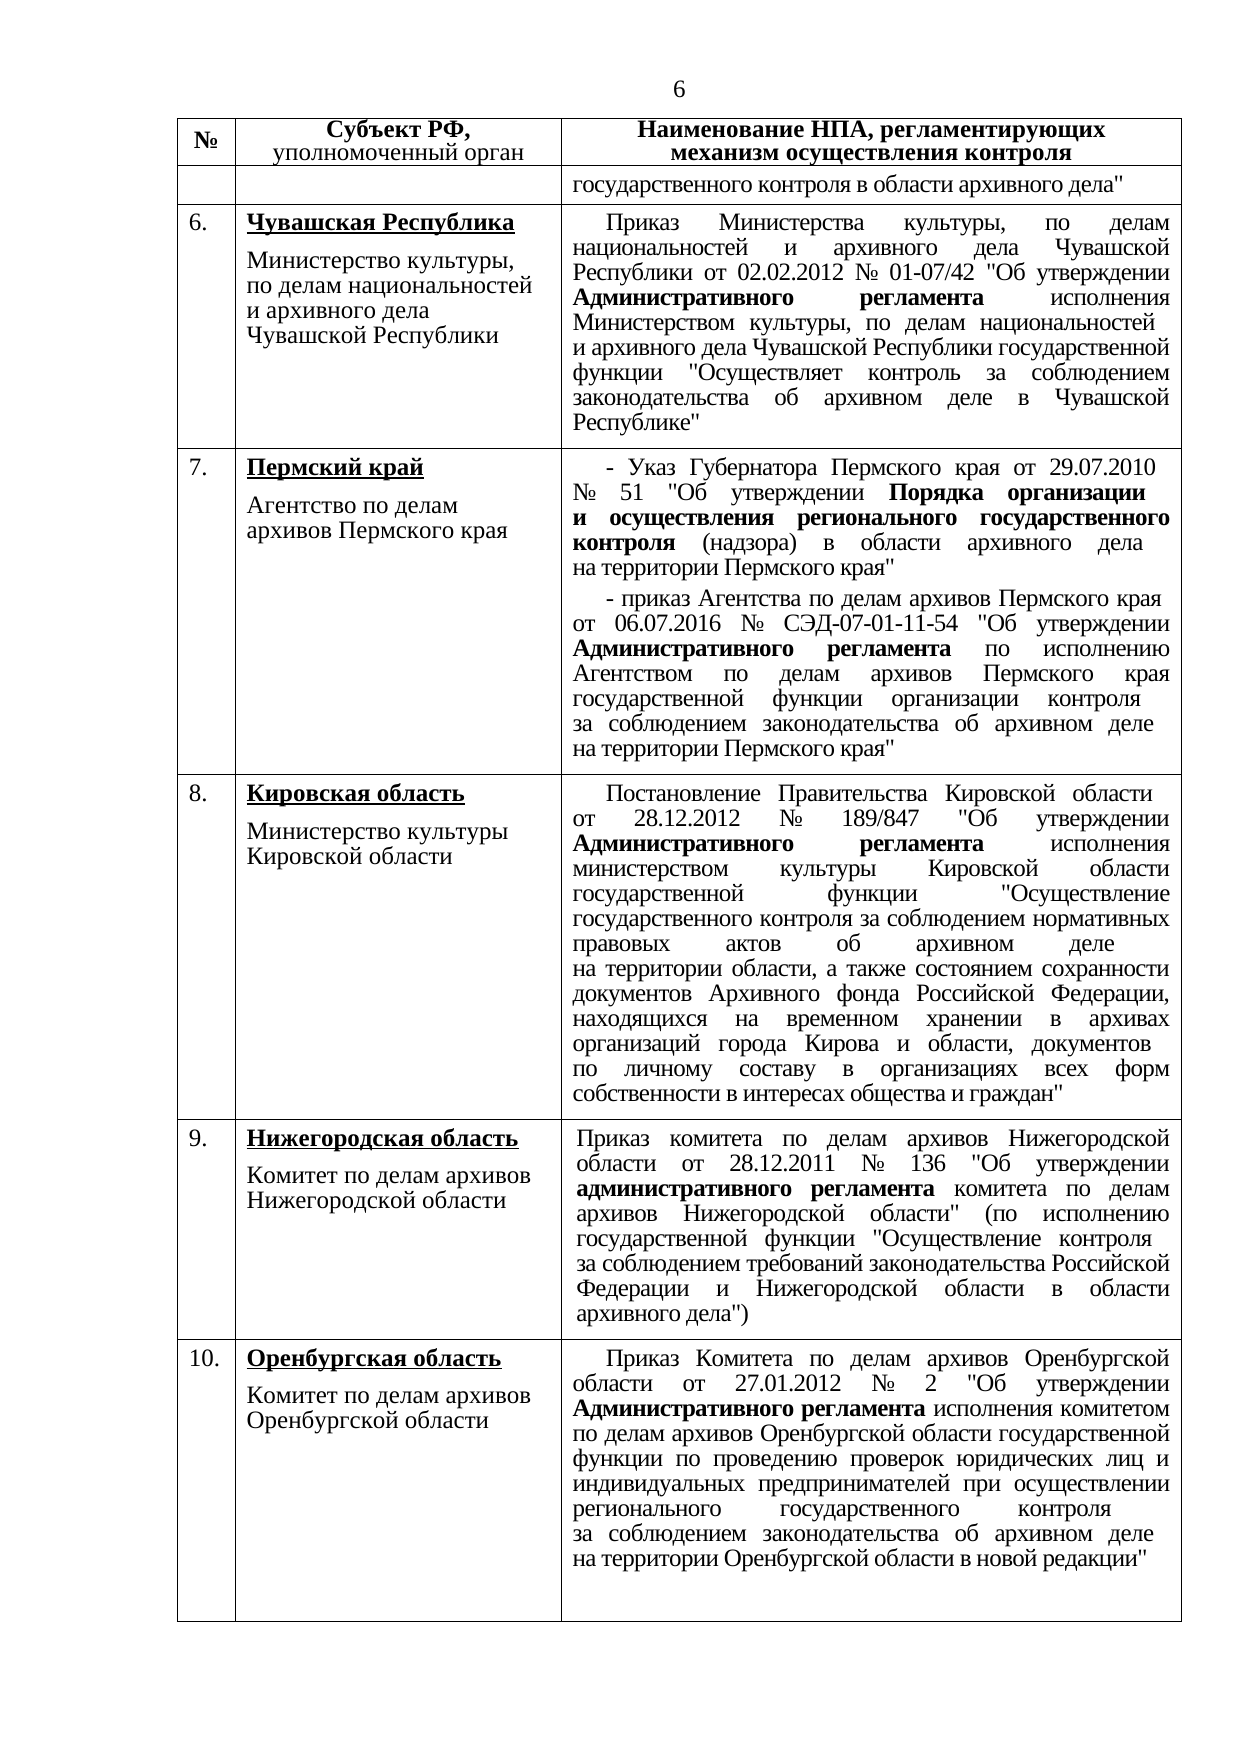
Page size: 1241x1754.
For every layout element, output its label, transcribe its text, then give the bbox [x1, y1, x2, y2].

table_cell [236, 1340, 561, 1621]
table_cell Кировская область Министерство культуры Кировской области [236, 775, 561, 1119]
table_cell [562, 166, 1181, 203]
table_cell Пермский край Агентство по делам архивов Пермского края [236, 449, 561, 774]
table_cell [178, 449, 235, 774]
table_cell [178, 1120, 235, 1339]
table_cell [562, 1340, 1181, 1621]
table_cell [178, 1340, 235, 1621]
table_cell Чувашская Республика Министерство культуры, по делам национальностей и архивного дела Чувашской Республики [236, 205, 561, 448]
table_cell [178, 205, 235, 448]
table_cell [178, 166, 235, 203]
table_cell [178, 775, 235, 1119]
table_header Наименование НПА, регламентирующих механизм осуществления контроля [562, 119, 1181, 165]
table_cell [236, 166, 561, 203]
table_cell - Указ Губернатора Пермского края от 29.07.2010 № 51 "Об утверждении Порядка организации и осуществления регионального государственного контроля (надзора) в области архивного дела на территории Пермского края" - приказ Агентства по делам архивов Пермского края от 06.07.2016 № СЭД-07-01-11-54 "Об утверждении Административного регламента по исполнению Агентством по делам архивов Пермского края государственной функции организации контроля за соблюдением законодательства об архивном деле на территории Пермского края" [562, 449, 1181, 774]
table_cell Приказ комитета по делам архивов Нижегородской области от 28.12.2011 № 136 "Об утверждении административного регламента комитета по делам архивов Нижегородской области" (по исполнению государственной функции "Осуществление контроля за соблюдением требований законодательства Российской Федерации и Нижегородской области в области архивного дела") [562, 1120, 1181, 1339]
table_cell Нижегородская область Комитет по делам архивов Нижегородской области [236, 1120, 561, 1339]
table_cell Приказ Министерства культуры, по делам национальностей и архивного дела Чувашской Республики от 02.02.2012 № 01-07/42 "Об утверждении Административного регламента исполнения Министерством культуры, по делам национальностей и архивного дела Чувашской Республики государственной функции "Осуществляет контроль за соблюдением законодательства об архивном деле в Чувашской Республике" [562, 205, 1181, 448]
table_header № [178, 119, 235, 165]
table_cell Постановление Правительства Кировской области от 28.12.2012 № 189/847 "Об утверждении Административного регламента исполнения министерством культуры Кировской области государственной функции "Осуществление государственного контроля за соблюдением нормативных правовых актов об архивном деле на территории области, а также состоянием сохранности документов Архивного фонда Российской Федерации, находящихся на временном хранении в архивах организаций города Кирова и области, документов по личному составу в организациях всех форм собственности в интересах общества и граждан" [562, 775, 1181, 1119]
table_header Субъект РФ, уполномоченный орган [236, 119, 561, 165]
